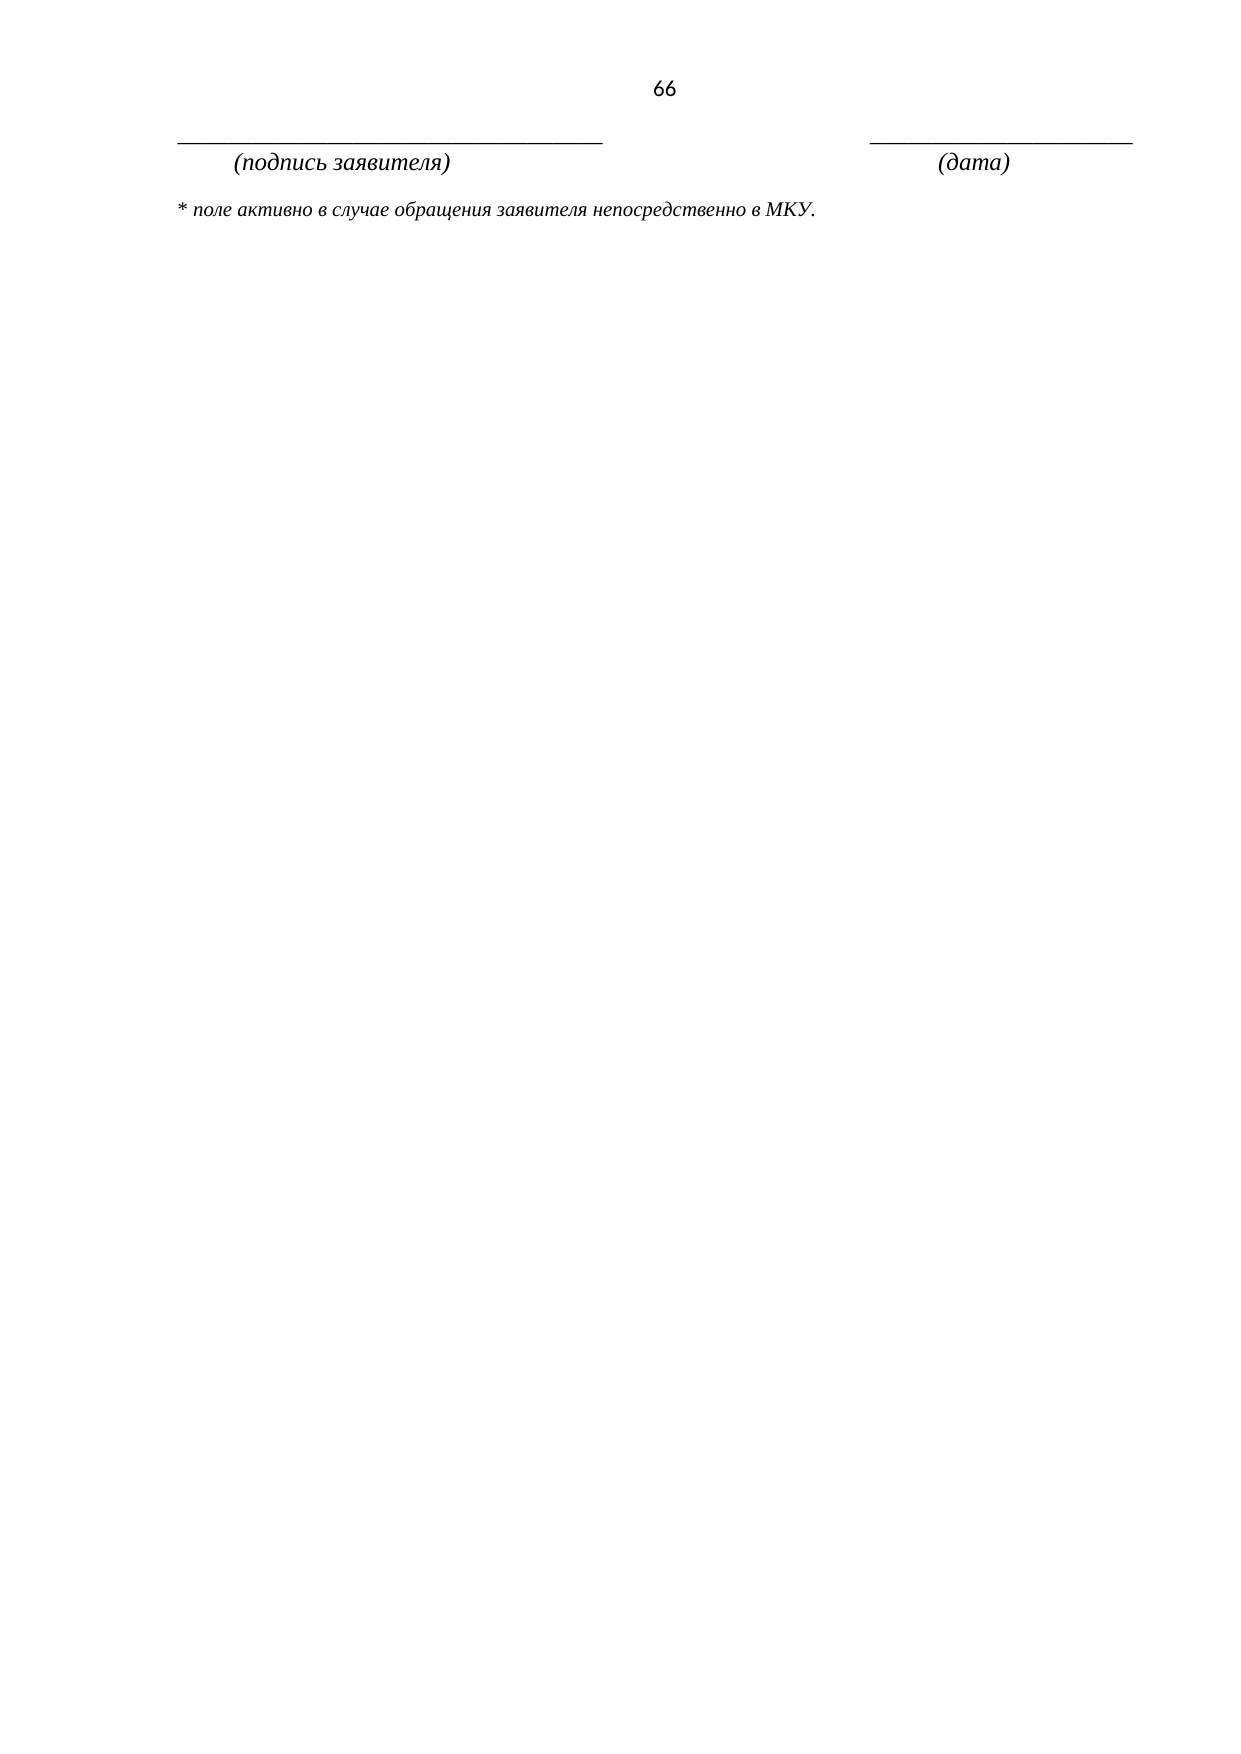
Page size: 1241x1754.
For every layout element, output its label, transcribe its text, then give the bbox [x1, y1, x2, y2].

text * поле активно в случае обращения заявителя непосредственно в МКУ. [177, 196, 1152, 221]
text (подпись заявителя) (дата) [177, 147, 1152, 176]
text __________________________________ _____________________ [177, 118, 1152, 147]
